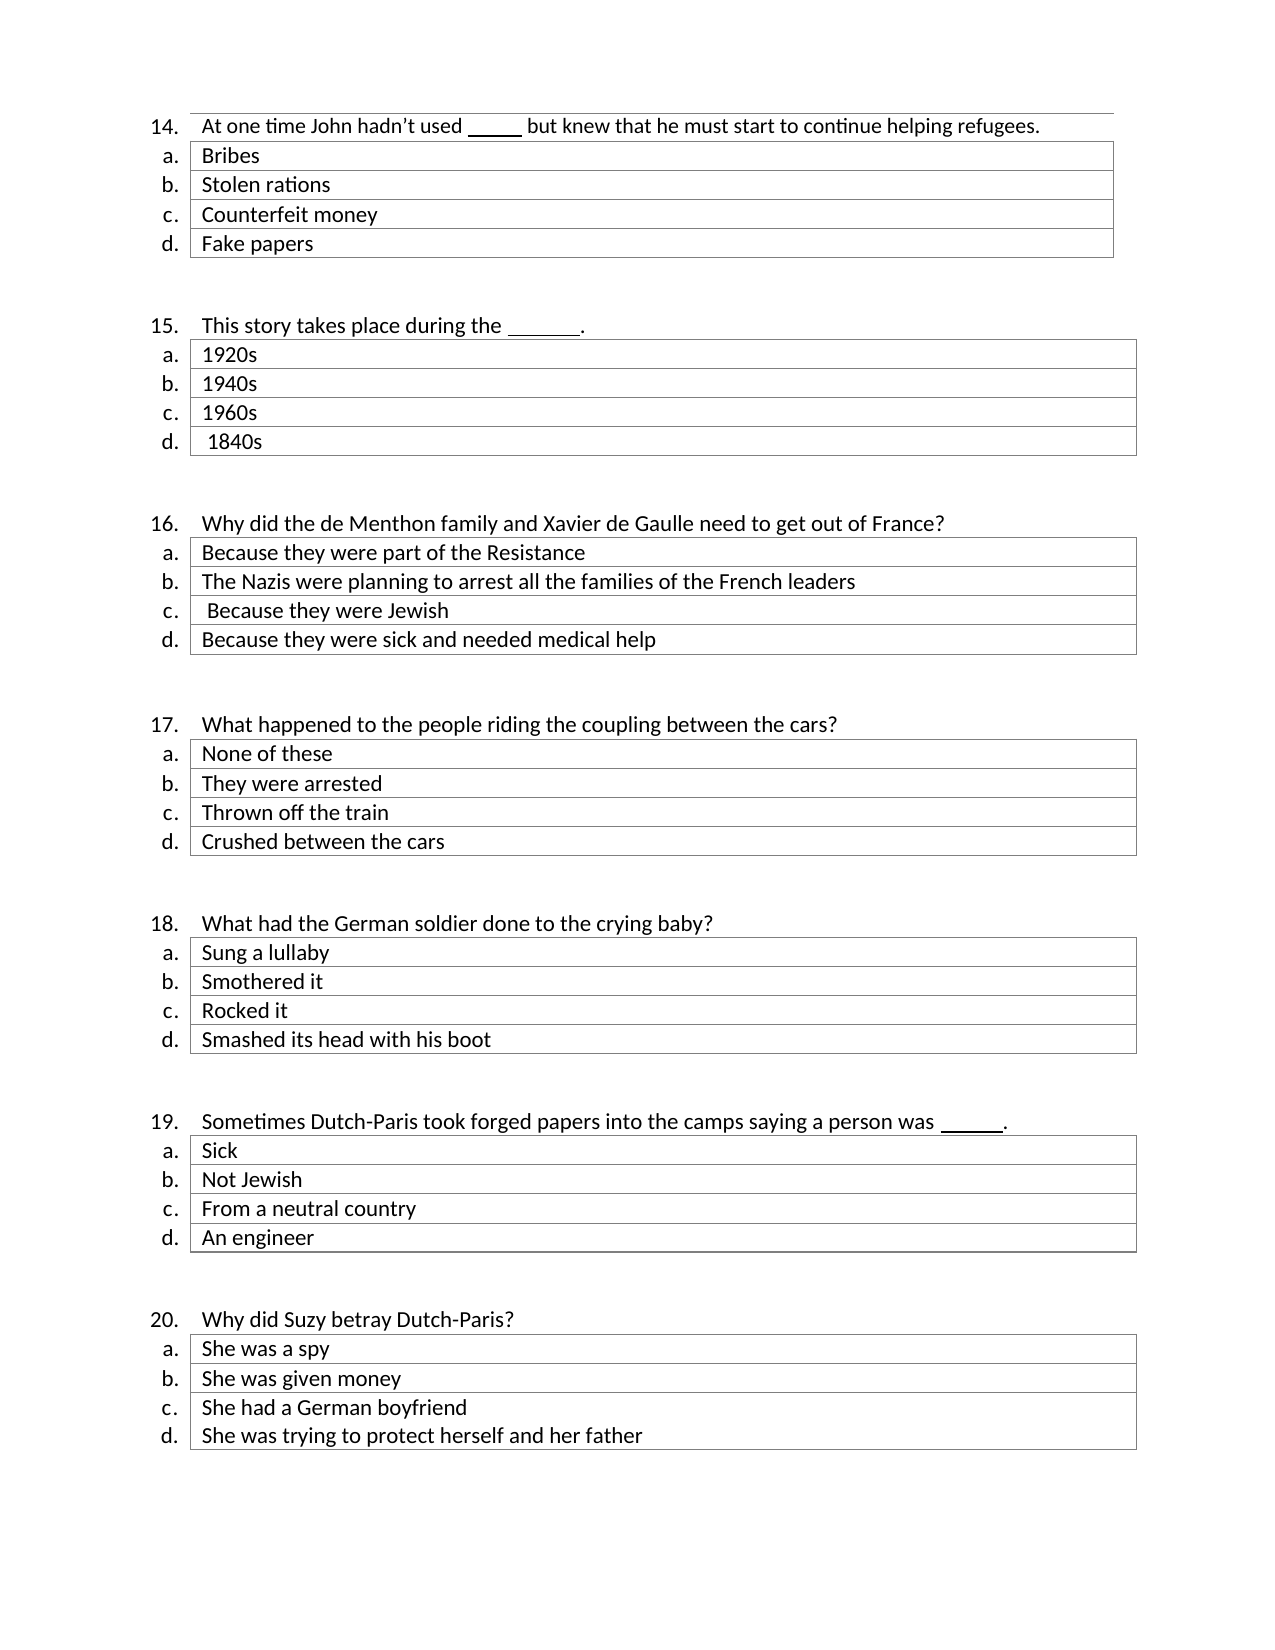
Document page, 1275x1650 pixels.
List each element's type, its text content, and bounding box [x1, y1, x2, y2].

table_cell From a neutral country [191, 1194, 1136, 1222]
table_cell a. [139, 339, 190, 368]
table_cell Because they were Jewish [191, 596, 1136, 624]
table_header 19. [139, 1107, 190, 1135]
table_cell Stolen rations [191, 171, 1113, 199]
table_cell a. [139, 537, 190, 566]
table_cell Smashed its head with his boot [191, 1025, 1136, 1053]
table_cell She had a German boyfriend She was trying to protect herself and her father [191, 1393, 1136, 1449]
table_cell 17. [139, 654, 190, 738]
table_cell c. [139, 1193, 190, 1222]
table_cell 1940s [191, 369, 1136, 397]
table_cell b. [139, 566, 190, 595]
table_cell b. [139, 368, 190, 397]
table_cell d. [139, 826, 190, 855]
table_header 15. [139, 311, 190, 339]
table_cell Sung a lullaby [191, 938, 1136, 966]
table_header 20. [139, 1306, 190, 1333]
table_cell Rocked it [191, 996, 1136, 1024]
table_header Why did the de Menthon family and Xavier de Gaulle need to get out of France? [190, 509, 1136, 537]
table_header This story takes place during the . [190, 311, 1136, 339]
table_header Why did Suzy betray Dutch-Paris? [190, 1306, 1136, 1333]
table_cell d. [139, 1024, 190, 1053]
table_cell At one time John hadn’t used but knew that he must start to continue helping refugees. [190, 114, 1114, 141]
table_cell An engineer [191, 1224, 1136, 1251]
table_cell a. [139, 739, 190, 768]
table_cell She was a spy [191, 1335, 1136, 1363]
table_cell Not Jewish [191, 1165, 1136, 1193]
table_header 16. [139, 509, 190, 537]
table_cell Smothered it [191, 967, 1136, 995]
table_cell The Nazis were planning to arrest all the families of the French leaders [191, 567, 1136, 595]
table_cell Sick [191, 1136, 1136, 1164]
table_cell Counterfeit money [191, 200, 1113, 228]
table_cell b. [139, 170, 190, 199]
table_cell Bribes [191, 142, 1113, 169]
table_cell c. d. [139, 1392, 190, 1449]
table_header Sometimes Dutch-Paris took forged papers into the camps saying a person was . [190, 1107, 1136, 1135]
table_cell a. [139, 1135, 190, 1164]
table_cell They were arrested [191, 769, 1136, 797]
table_cell 1920s [191, 340, 1136, 368]
table_cell Thrown off the train [191, 798, 1136, 826]
table_cell Crushed between the cars [191, 827, 1136, 855]
table_cell She was given money [191, 1364, 1136, 1392]
table_cell 1840s [191, 427, 1136, 455]
table_header What had the German soldier done to the crying baby? [190, 909, 1136, 937]
table_cell d. [139, 228, 190, 257]
table_cell Fake papers [191, 229, 1113, 257]
table_cell What happened to the people riding the coupling between the cars? [190, 655, 1136, 738]
table_cell 14. [139, 113, 190, 141]
table_cell c. [139, 595, 190, 624]
table_cell a. [139, 1334, 190, 1363]
table_cell a. [139, 141, 190, 169]
table_cell c. [139, 397, 190, 426]
table_header 18. [139, 909, 190, 937]
table_cell c. [139, 995, 190, 1024]
table_cell c. [139, 199, 190, 228]
table_cell None of these [191, 740, 1136, 768]
table_cell c. [139, 797, 190, 826]
table_cell d. [139, 426, 190, 455]
table_cell b. [139, 966, 190, 995]
table_cell 1960s [191, 398, 1136, 426]
table_cell Because they were sick and needed medical help [191, 625, 1136, 653]
table_cell d. [139, 624, 190, 653]
table_cell a. [139, 937, 190, 966]
table_cell d. [139, 1223, 190, 1251]
table_cell b. [139, 1164, 190, 1193]
table_cell b. [139, 768, 190, 797]
table_cell b. [139, 1363, 190, 1392]
table_cell Because they were part of the Resistance [191, 538, 1136, 566]
